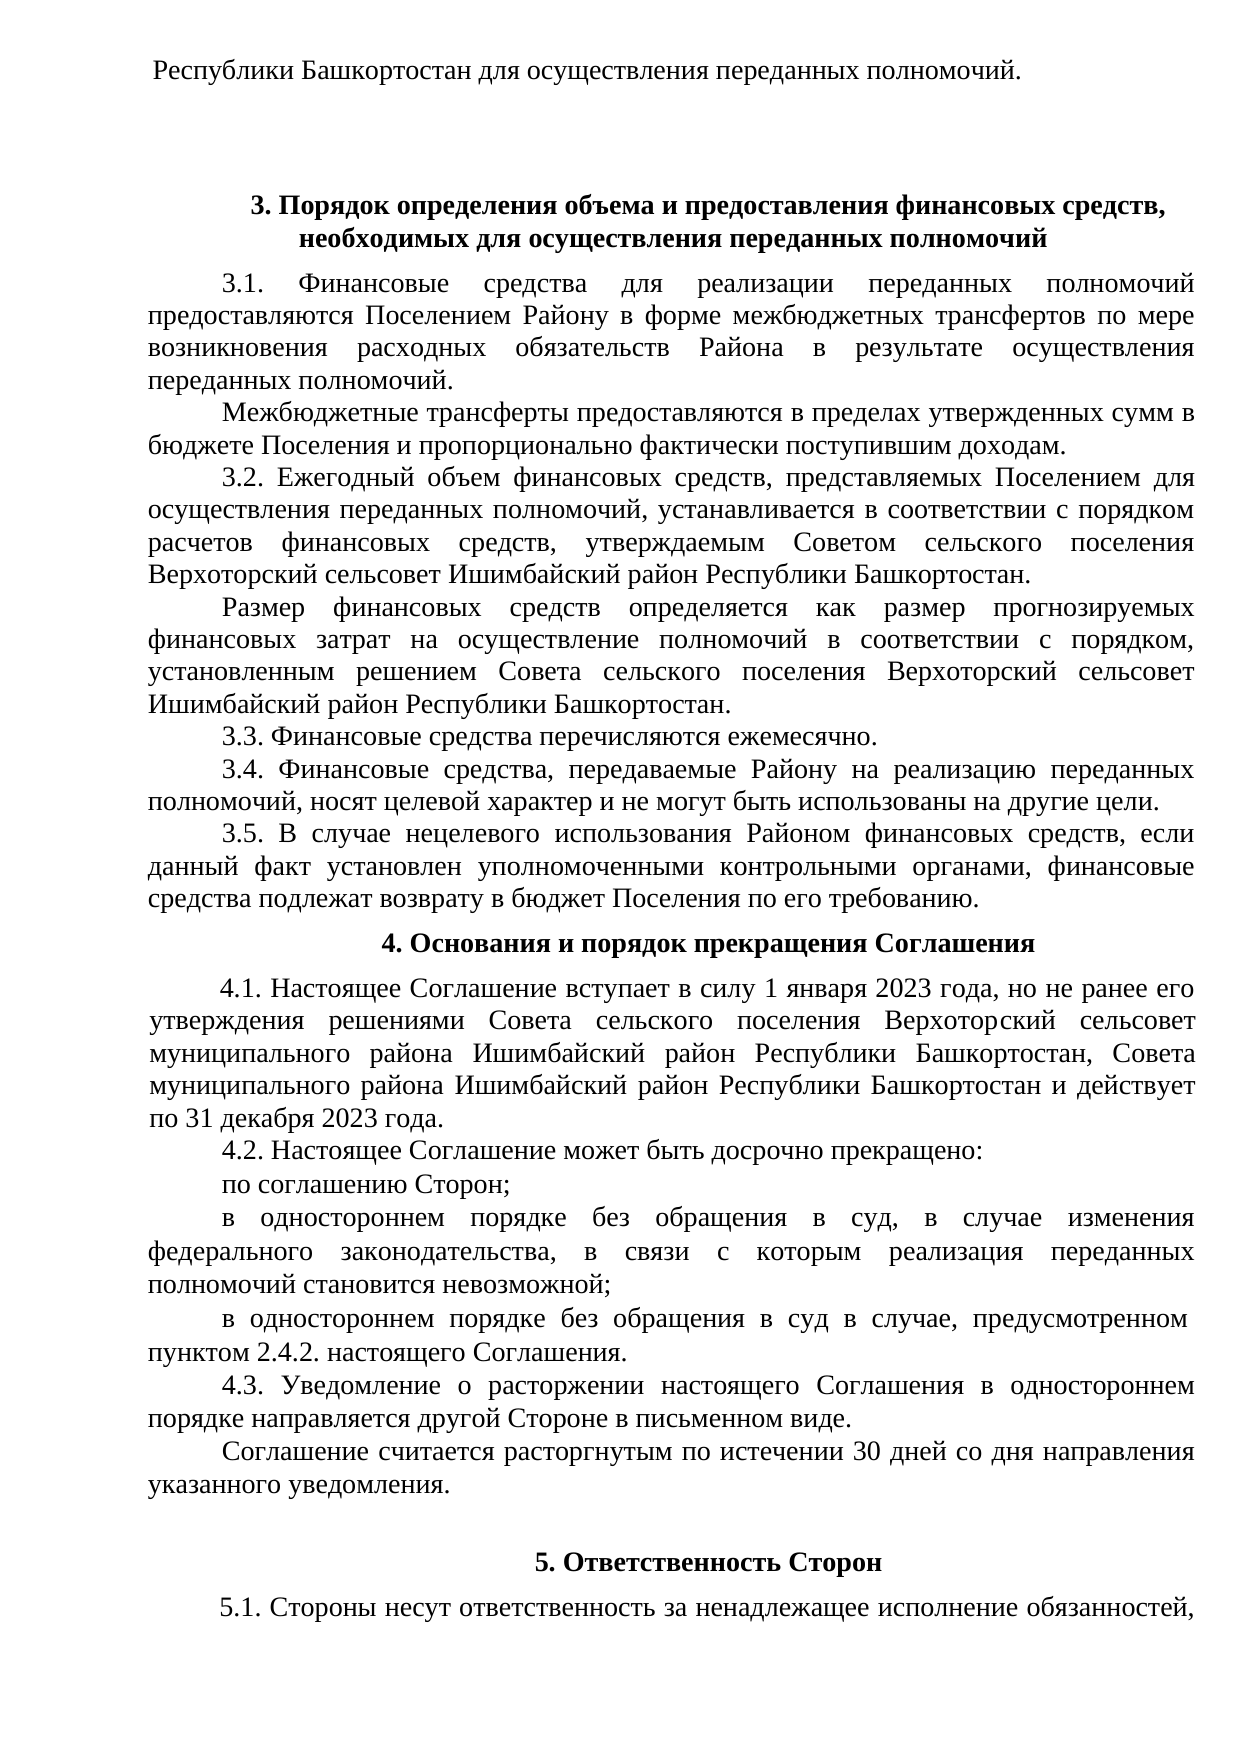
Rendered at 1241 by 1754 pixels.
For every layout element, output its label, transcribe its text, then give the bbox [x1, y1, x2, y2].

text 3.4. Финансовые средства, передаваемые Району на реализацию переданных полномочий, носят целевой характер и не могут быть использованы на другие цели. [148, 752, 1196, 816]
text 3.5. В случае нецелевого использования Районом финансовых средств, если данный факт установлен уполномоченными контрольными органами, финансовые средства подлежат возврату в бюджет Поселения по его требованию. [148, 816, 1196, 914]
text по соглашению Сторон; [148, 1167, 1084, 1200]
text 3. Порядок определения объема и предоставления финансовых средств, необходимых для осуществления переданных полномочий [151, 188, 1196, 253]
text Размер финансовых средств определяется как размер прогнозируемых финансовых затрат на осуществление полномочий в соответствии с порядком, установленным решением Совета сельского поселения Верхоторский сельсовет Ишимбайский район Республики Башкортостан. [148, 590, 1196, 719]
text 3.1. Финансовые средства для реализации переданных полномочий предоставляются Поселением Району в форме межбюджетных трансфертов по мере возникновения расходных обязательств Района в результате осуществления переданных полномочий. [148, 266, 1196, 395]
text 3.2. Ежегодный объем финансовых средств, представляемых Поселением для осуществления переданных полномочий, устанавливается в соответствии с порядком расчетов финансовых средств, утверждаемым Советом сельского поселения Верхоторский сельсовет Ишимбайский район Республики Башкортостан. [148, 460, 1196, 590]
text в одностороннем порядке без обращения в суд, в случае изменения федерального законодательства, в связи с которым реализация переданных полномочий становится невозможной; [148, 1200, 1196, 1301]
text в одностороннем порядке без обращения в суд в случае, предусмотренном пунктом 2.4.2. настоящего Соглашения. [148, 1301, 1189, 1368]
text 4.2. Настоящее Соглашение может быть досрочно прекращено: [148, 1133, 1190, 1167]
text 4. Основания и порядок прекращения Соглашения [151, 926, 1196, 958]
text 3.3. Финансовые средства перечисляются ежемесячно. [148, 719, 1196, 752]
text 4.3. Уведомление о расторжении настоящего Соглашения в одностороннем порядке направляется другой Стороне в письменном виде. [148, 1368, 1196, 1434]
text 5. Ответственность Сторон [151, 1545, 1196, 1578]
text 4.1. Настоящее Соглашение вступает в силу 1 января 2023 года, но не ранее его утверждения решениями Совета сельского поселения Верхоторский сельсовет муниципального района Ишимбайский район Республики Башкортостан, Совета муниципального района Ишимбайский район Республики Башкортостан и действует по 31 декабря 2023 года. [149, 971, 1196, 1133]
text Соглашение считается расторгнутым по истечении 30 дней со дня направления указанного уведомления. [148, 1434, 1196, 1500]
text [152, 53, 1196, 86]
text Межбюджетные трансферты предоставляются в пределах утвержденных сумм в бюджете Поселения и пропорционально фактически поступившим доходам. [148, 395, 1196, 460]
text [149, 1590, 1196, 1623]
